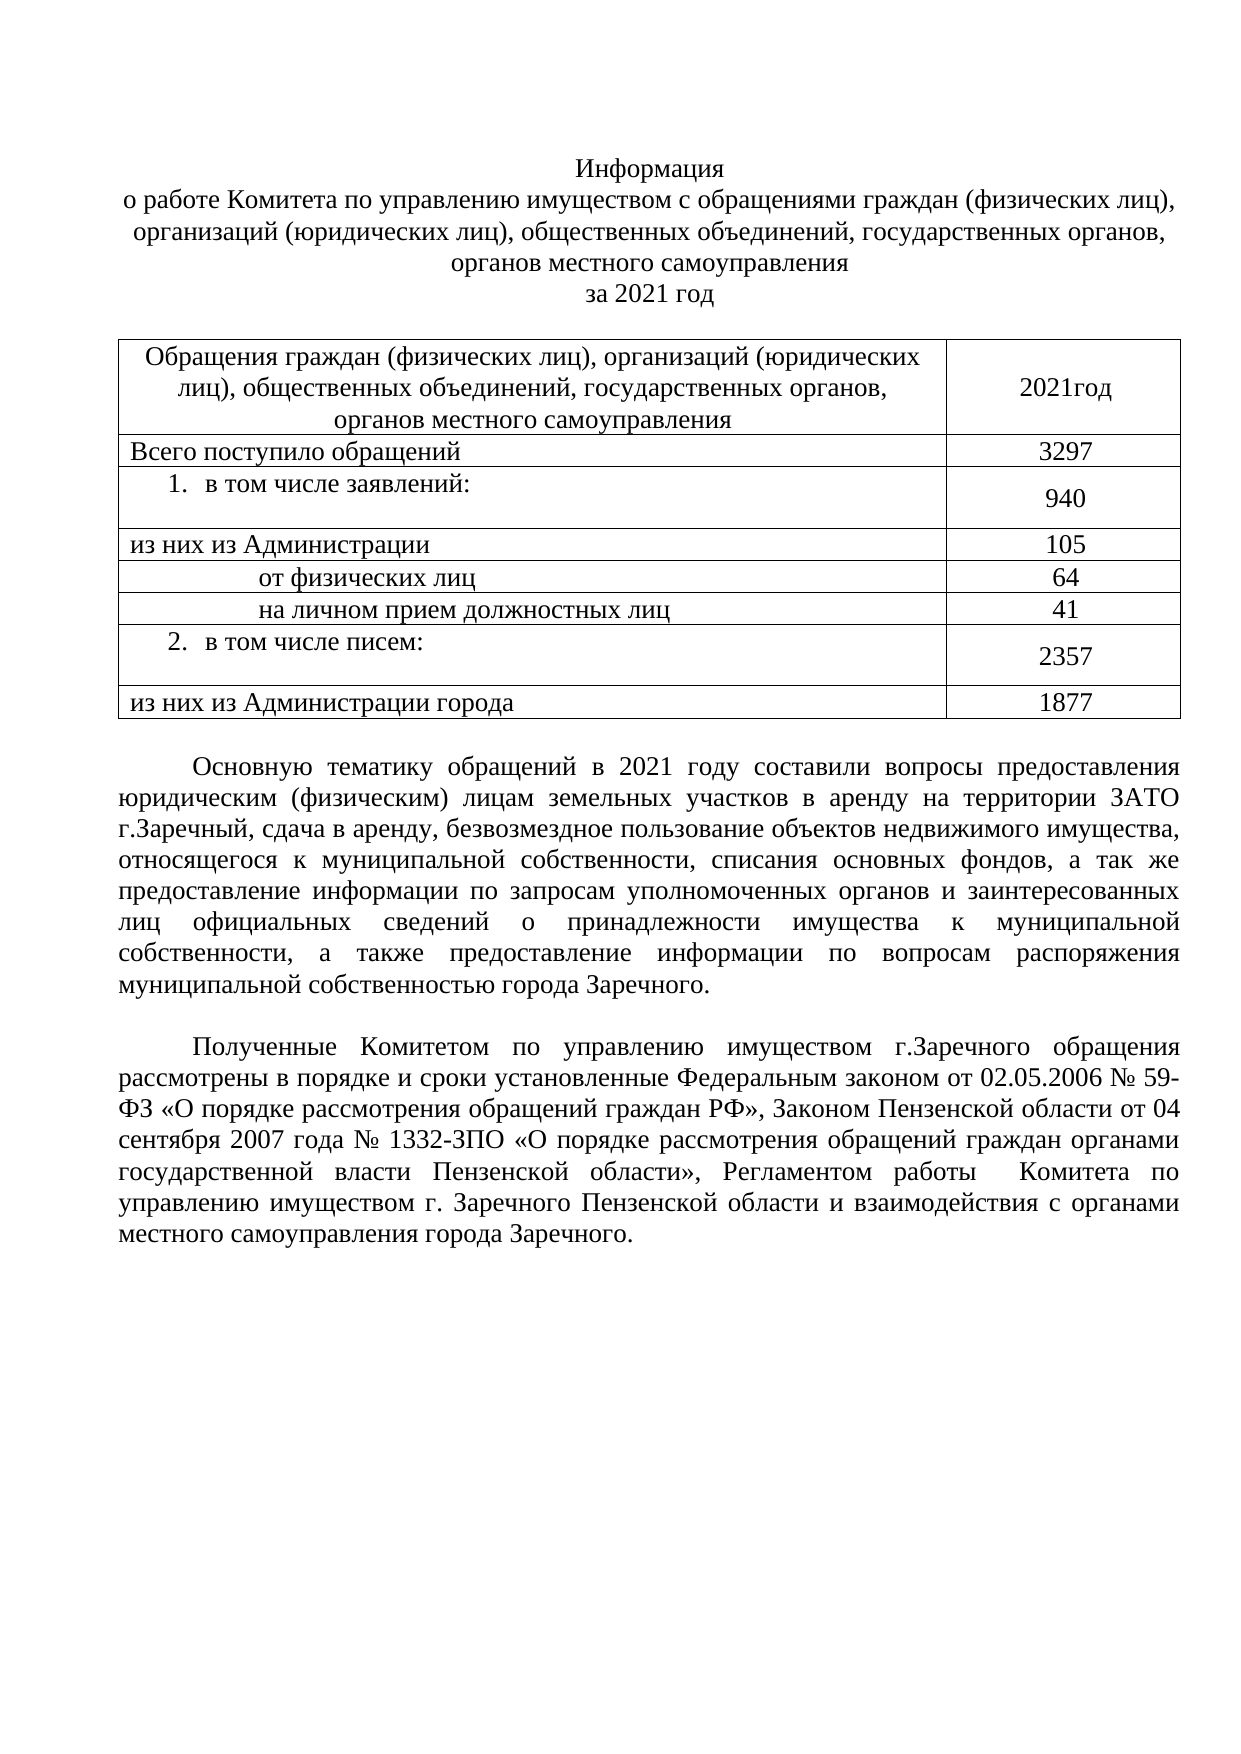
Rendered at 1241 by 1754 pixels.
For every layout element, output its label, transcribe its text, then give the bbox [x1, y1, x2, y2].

table_cell 2357 [947, 625, 1180, 685]
text за 2021 год [118, 277, 1181, 308]
text Полученные Комитетом по управлению имуществом г.Заречного обращения рассмотрены в порядке и сроки установленные Федеральным законом от 02.05.2006 № 59-ФЗ «О порядке рассмотрения обращений граждан РФ», Законом Пензенской области от 04 сентября 2007 года № 1332-ЗПО «О порядке рассмотрения обращений граждан органами государственной власти Пензенской области», Регламентом работы Комитета по управлению имуществом г. Заречного Пензенской области и взаимодействия с органами местного самоуправления города Заречного. [118, 1030, 1181, 1248]
table_header 2021год [947, 340, 1180, 434]
text Основную тематику обращений в 2021 году составили вопросы предоставления юридическим (физическим) лицам земельных участков в аренду на территории ЗАТО г.Заречный, сдача в аренду, безвозмездное пользование объектов недвижимого имущества, относящегося к муниципальной собственности, списания основных фондов, а так же предоставление информации по запросам уполномоченных органов и заинтересованных лиц официальных сведений о принадлежности имущества к муниципальной собственности, а также предоставление информации по вопросам распоряжения муниципальной собственностью города Заречного. [118, 750, 1181, 999]
text о работе Комитета по управлению имуществом с обращениями граждан (физических лиц), организаций (юридических лиц), общественных объединений, государственных органов, органов местного самоуправления [118, 184, 1181, 277]
table_cell 41 [947, 593, 1180, 624]
text Информация [118, 152, 1181, 184]
table_cell от физических лиц [119, 561, 946, 592]
table_cell 3297 [947, 435, 1180, 466]
table_cell 940 [947, 467, 1180, 527]
table_cell в том числе заявлений: [119, 467, 946, 527]
table_cell из них из Администрации города [119, 686, 946, 717]
table_cell на личном прием должностных лиц [119, 593, 946, 624]
table_cell 64 [947, 561, 1180, 592]
table_header Обращения граждан (физических лиц), организаций (юридических лиц), общественных объединений, государственных органов, органов местного самоуправления [119, 340, 946, 434]
table_cell Всего поступило обращений [119, 435, 946, 466]
table_cell 1877 [947, 686, 1180, 717]
table_cell из них из Администрации [119, 529, 946, 559]
table_cell в том числе писем: [119, 625, 946, 685]
table_cell 105 [947, 529, 1180, 559]
